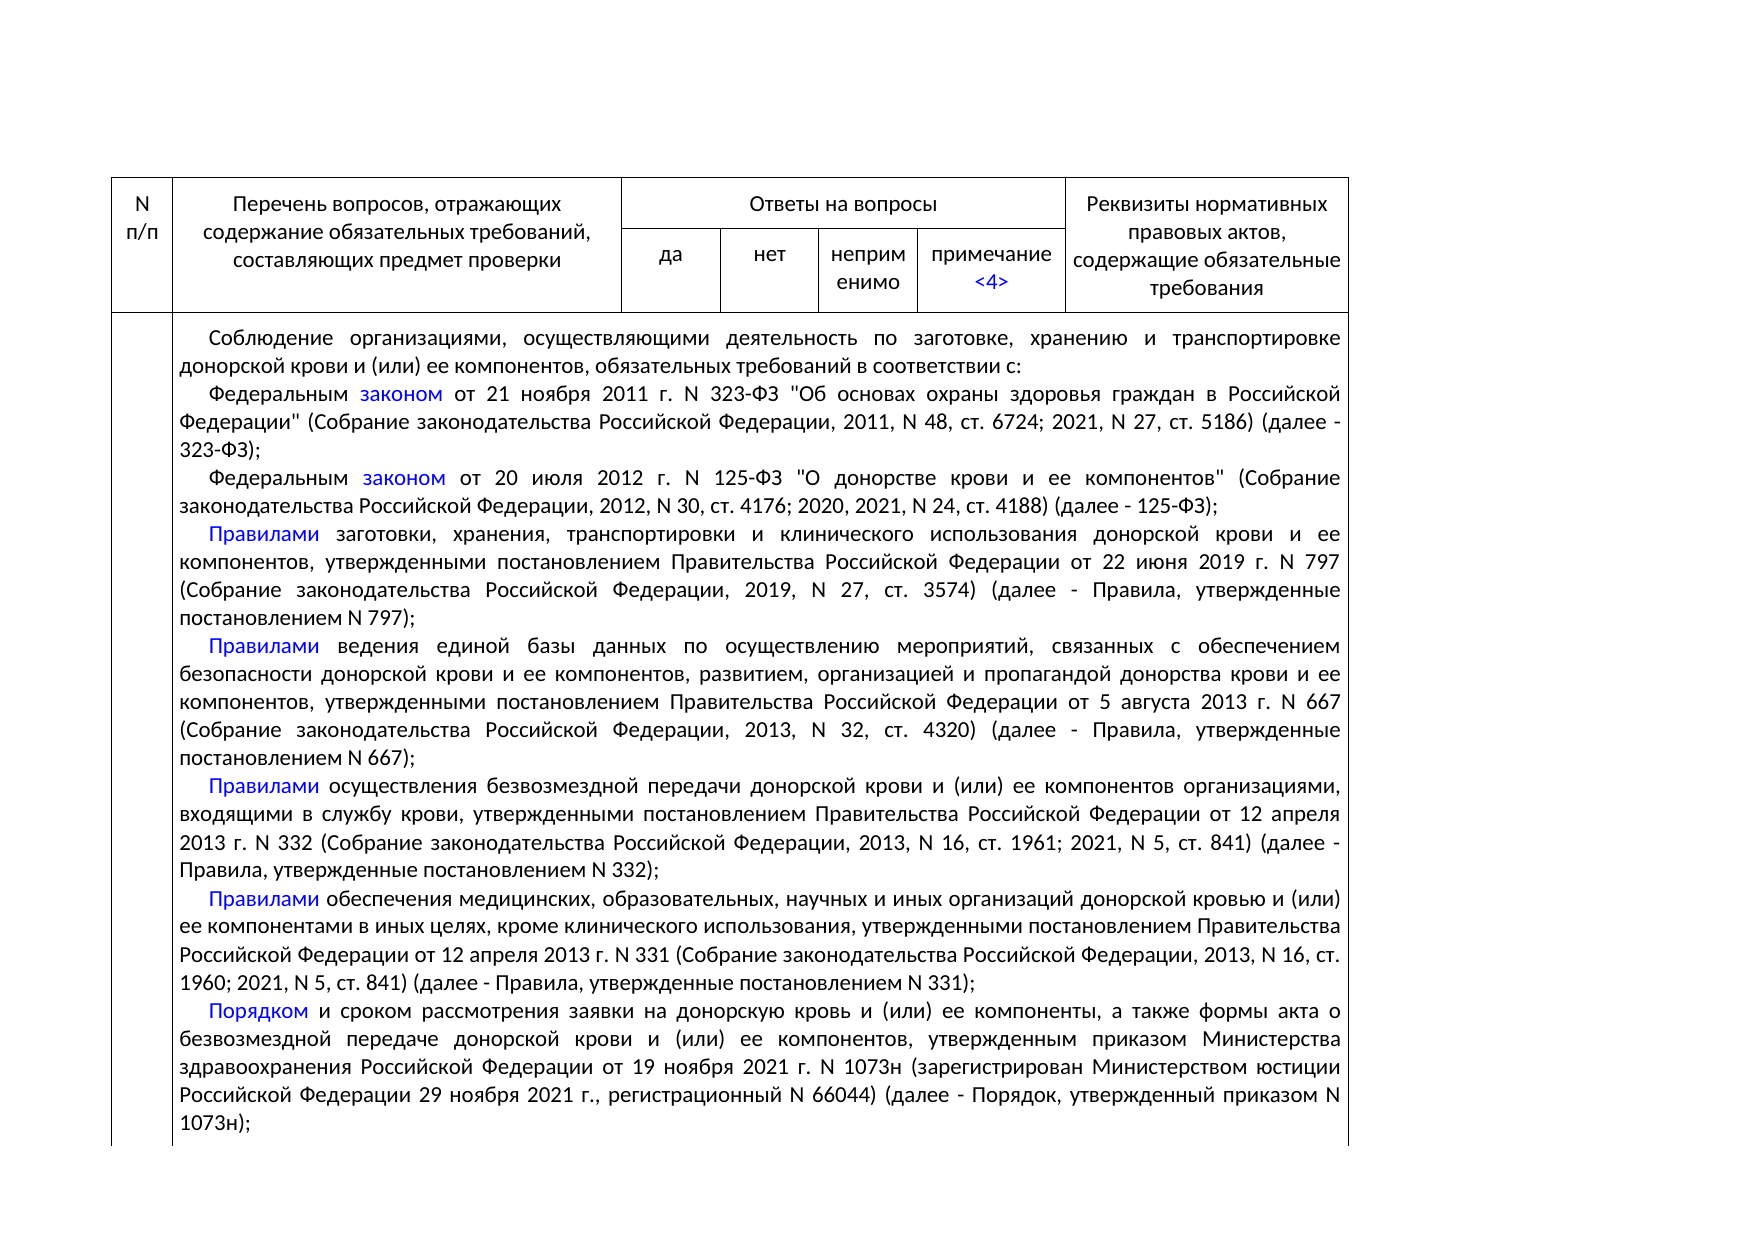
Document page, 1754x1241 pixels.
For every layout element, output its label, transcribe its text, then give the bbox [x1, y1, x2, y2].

table_header N п/п [112, 178, 172, 312]
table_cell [173, 313, 1348, 1146]
table_cell неприменимо [819, 229, 917, 312]
table_header Ответы на вопросы [622, 178, 1065, 227]
table_header Реквизиты нормативных правовых актов, содержащие обязательные требования [1066, 178, 1348, 312]
table_cell примечание <4> [918, 229, 1065, 312]
table_header Перечень вопросов, отражающих содержание обязательных требований, составляющих предмет проверки [173, 178, 621, 312]
table_cell нет [721, 229, 818, 312]
table_cell да [622, 229, 720, 312]
table_cell [112, 313, 172, 1146]
